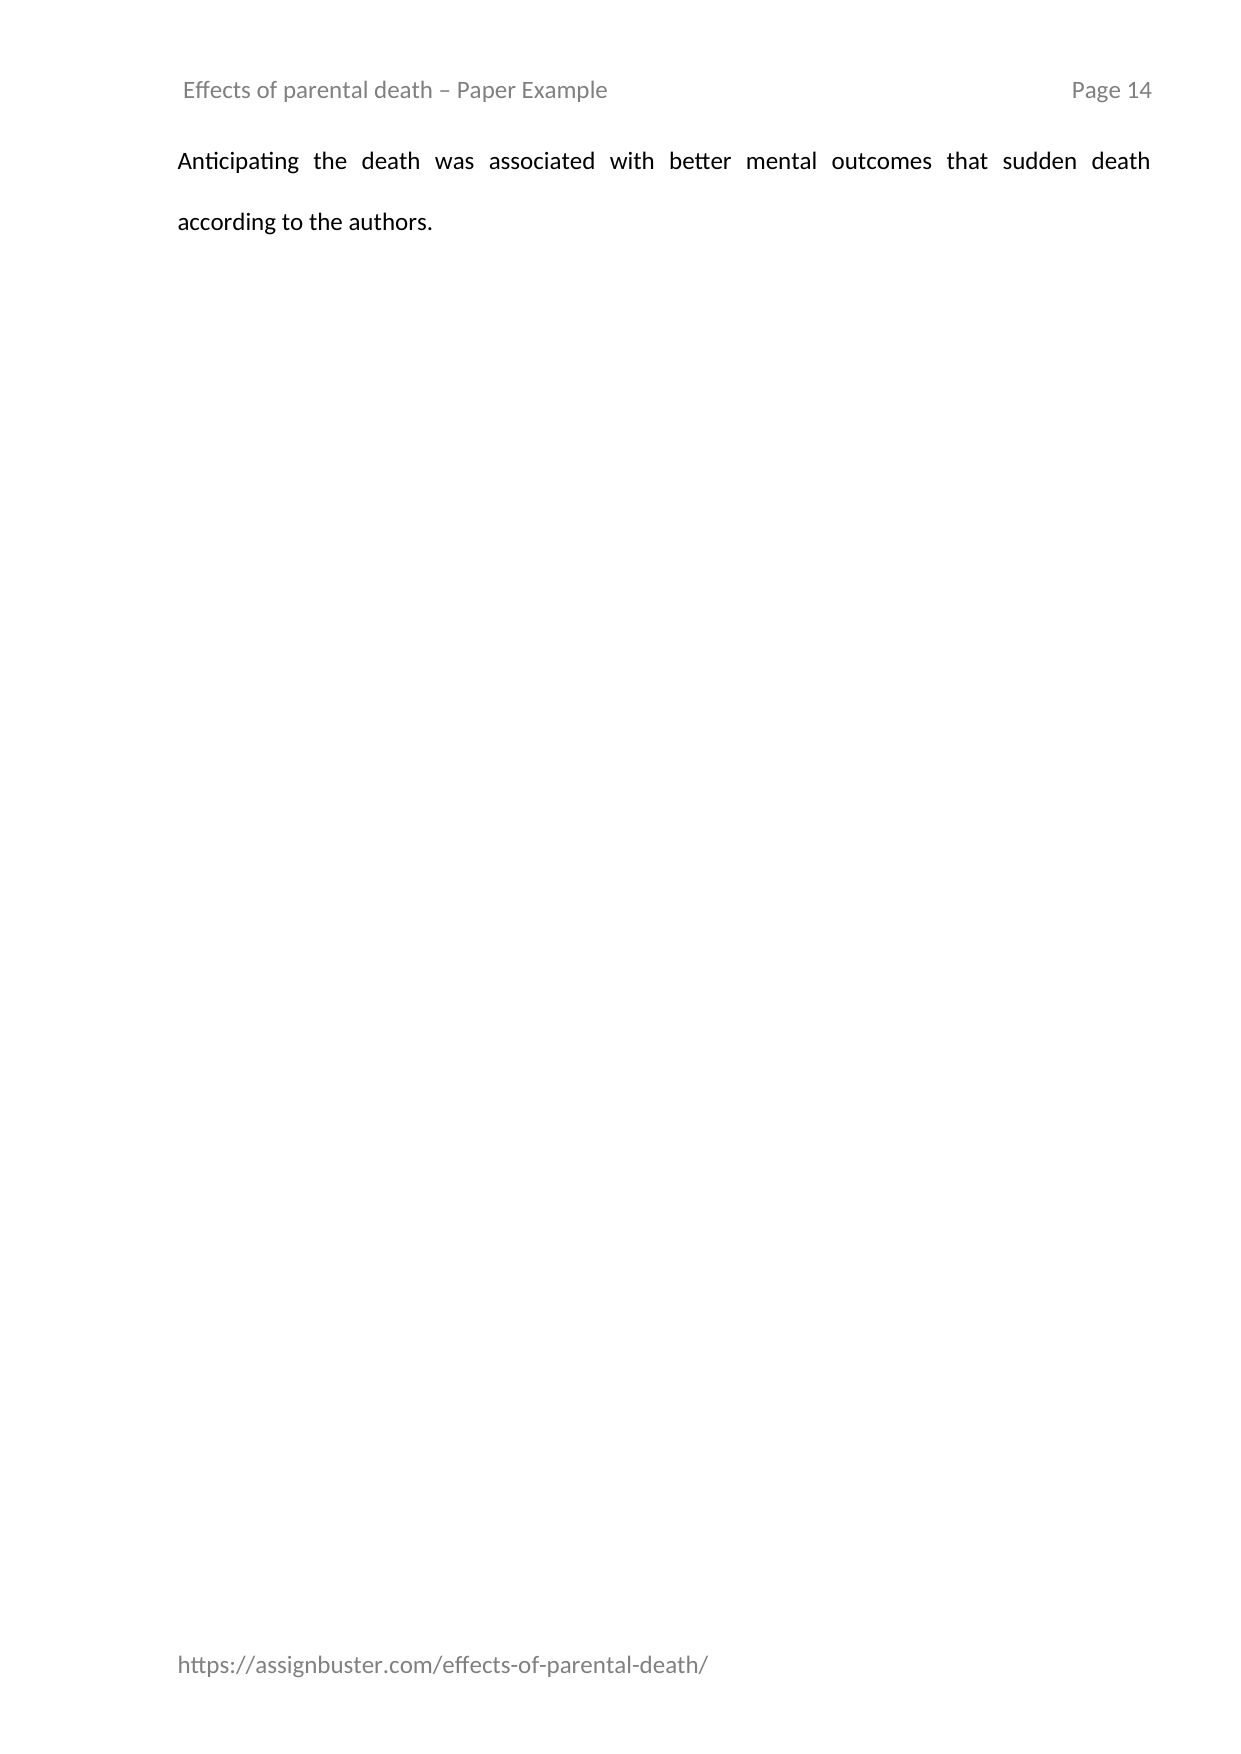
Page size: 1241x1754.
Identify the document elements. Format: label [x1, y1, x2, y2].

text [177, 145, 1152, 237]
